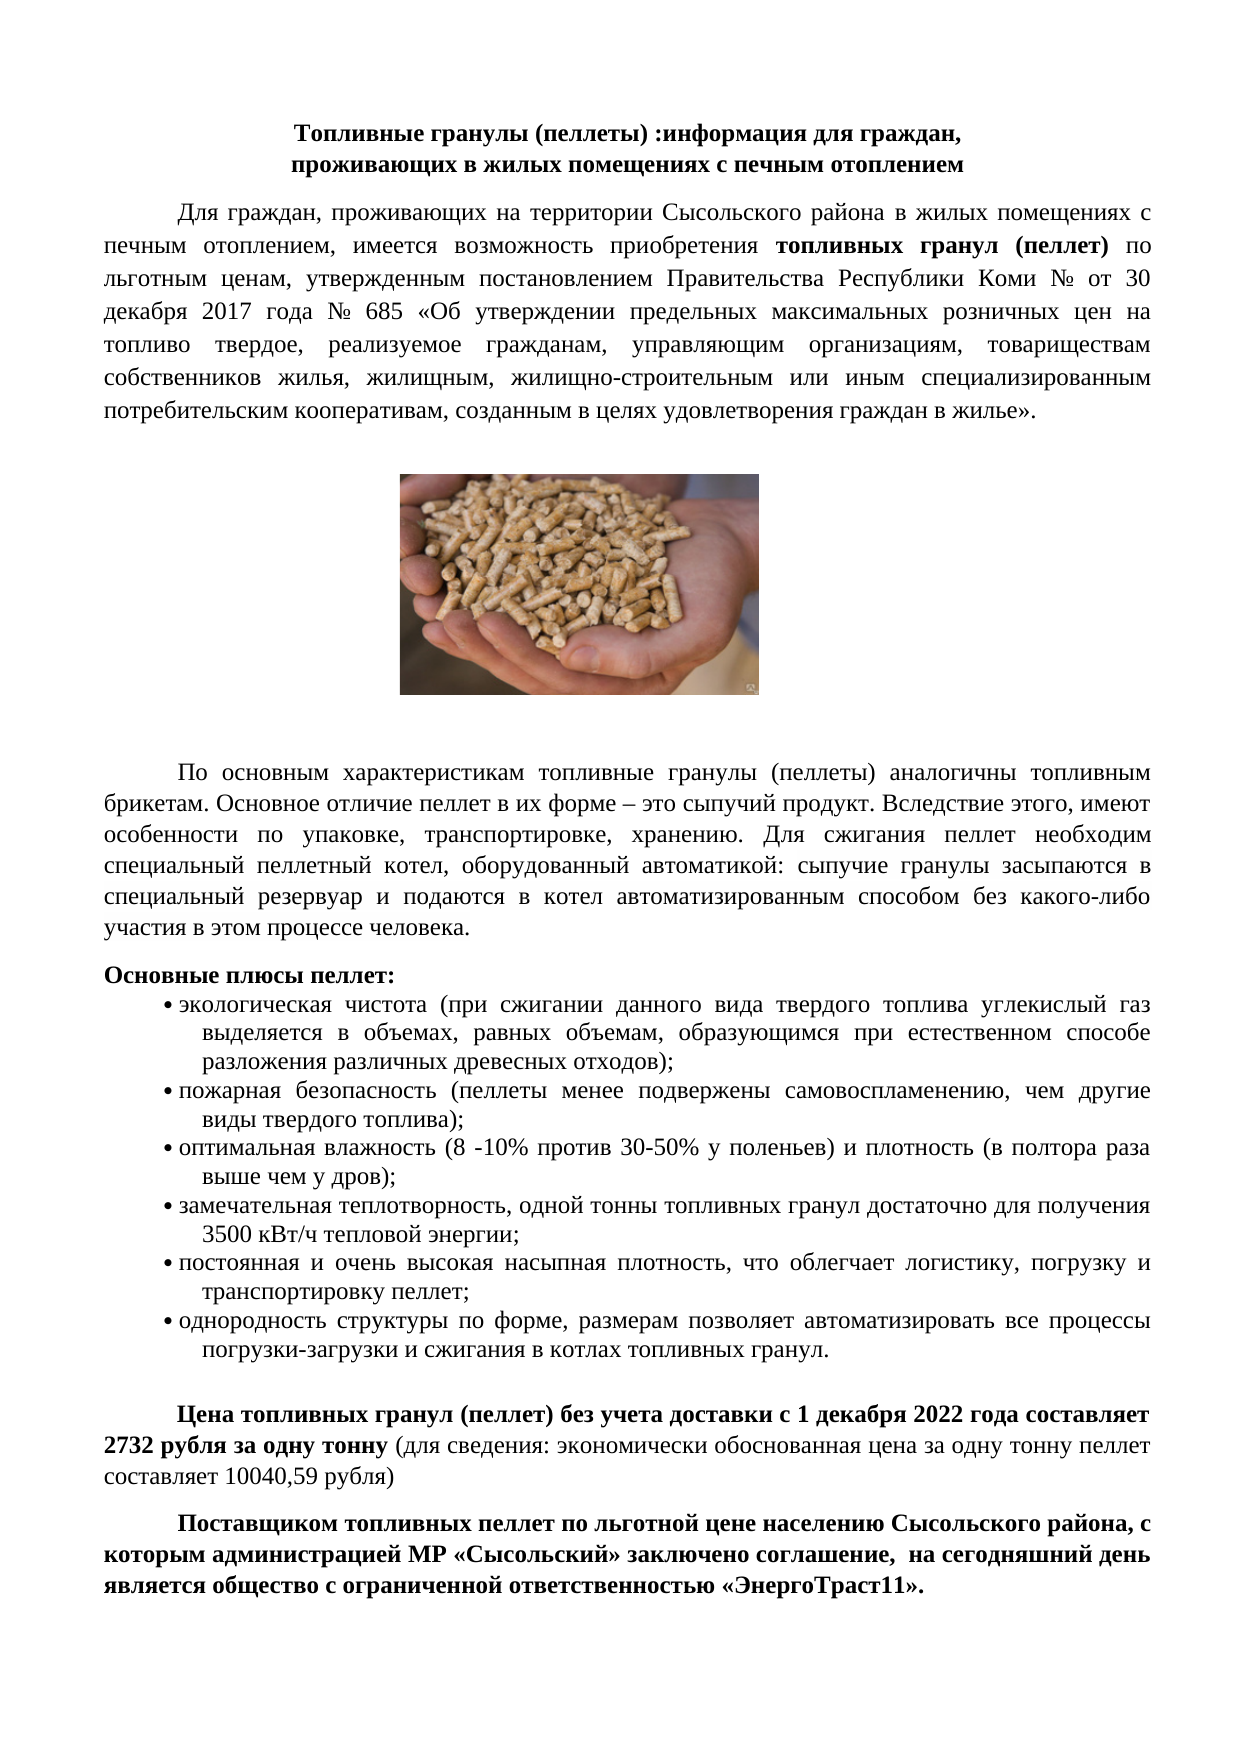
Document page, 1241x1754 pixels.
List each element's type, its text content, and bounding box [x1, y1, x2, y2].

text Цена топливных гранул (пеллет) без учета доставки с 1 декабря 2022 года составляет 2732 рубля за одну тонну (для сведения: экономически обоснованная цена за одну тонну пеллет составляет 10040,59 рубля) [103, 1362, 1152, 1489]
list однородность структуры по форме, размерам позволяет автоматизировать все процессы погрузки-загрузки и сжигания в котлах топливных гранул. [164, 1305, 1152, 1362]
text проживающих в жилых помещениях с печным отоплением [103, 149, 1152, 178]
text Основные плюсы пеллет: [103, 960, 1152, 989]
text По основным характеристикам топливные гранулы (пеллеты) аналогичны топливным брикетам. Основное отличие пеллет в их форме – это сыпучий продукт. Вследствие этого, имеют особенности по упаковке, транспортировке, хранению. Для сжигания пеллет необходим специальный пеллетный котел, оборудованный автоматикой: сыпучие гранулы засыпаются в специальный резервуар и подаются в котел автоматизированным способом без какого-либо участия в этом процессе человека. [103, 757, 1152, 941]
list оптимальная влажность (8 -10% против 30-50% у поленьев) и плотность (в полтора раза выше чем у дров); [164, 1132, 1152, 1190]
list замечательная теплотворность, одной тонны топливных гранул достаточно для получения 3500 кВт/ч тепловой энергии; [164, 1190, 1152, 1247]
text Топливные гранулы (пеллеты) :информация для граждан, [103, 118, 1152, 147]
text Поставщиком топливных пеллет по льготной цене населению Сысольского района, с которым администрацией МР «Сысольский» заключено соглашение, на сегодняшний день является общество с ограниченной ответственностью «ЭнергоТраст11». [103, 1508, 1152, 1599]
text Для граждан, проживающих на территории Сысольского района в жилых помещениях с печным отоплением, имеется возможность приобретения топливных гранул (пеллет) по льготным ценам, утвержденным постановлением Правительства Республики Коми № от 30 декабря 2017 года № 685 «Об утверждении предельных максимальных розничных цен на топливо твердое, реализуемое гражданам, управляющим организациям, товариществам собственников жилья, жилищным, жилищно-строительным или иным специализированным потребительским кооперативам, созданным в целях удовлетворения граждан в жилье». [103, 197, 1152, 424]
list пожарная безопасность (пеллеты менее подвержены самовоспламенению, чем другие виды твердого топлива); [164, 1075, 1152, 1132]
picture [399, 474, 759, 695]
list постоянная и очень высокая насыпная плотность, что облегчает логистику, погрузку и транспортировку пеллет; [164, 1247, 1152, 1305]
list экологическая чистота (при сжигании данного вида твердого топлива углекислый газ выделяется в объемах, равных объемам, образующимся при естественном способе разложения различных древесных отходов); [164, 989, 1152, 1075]
